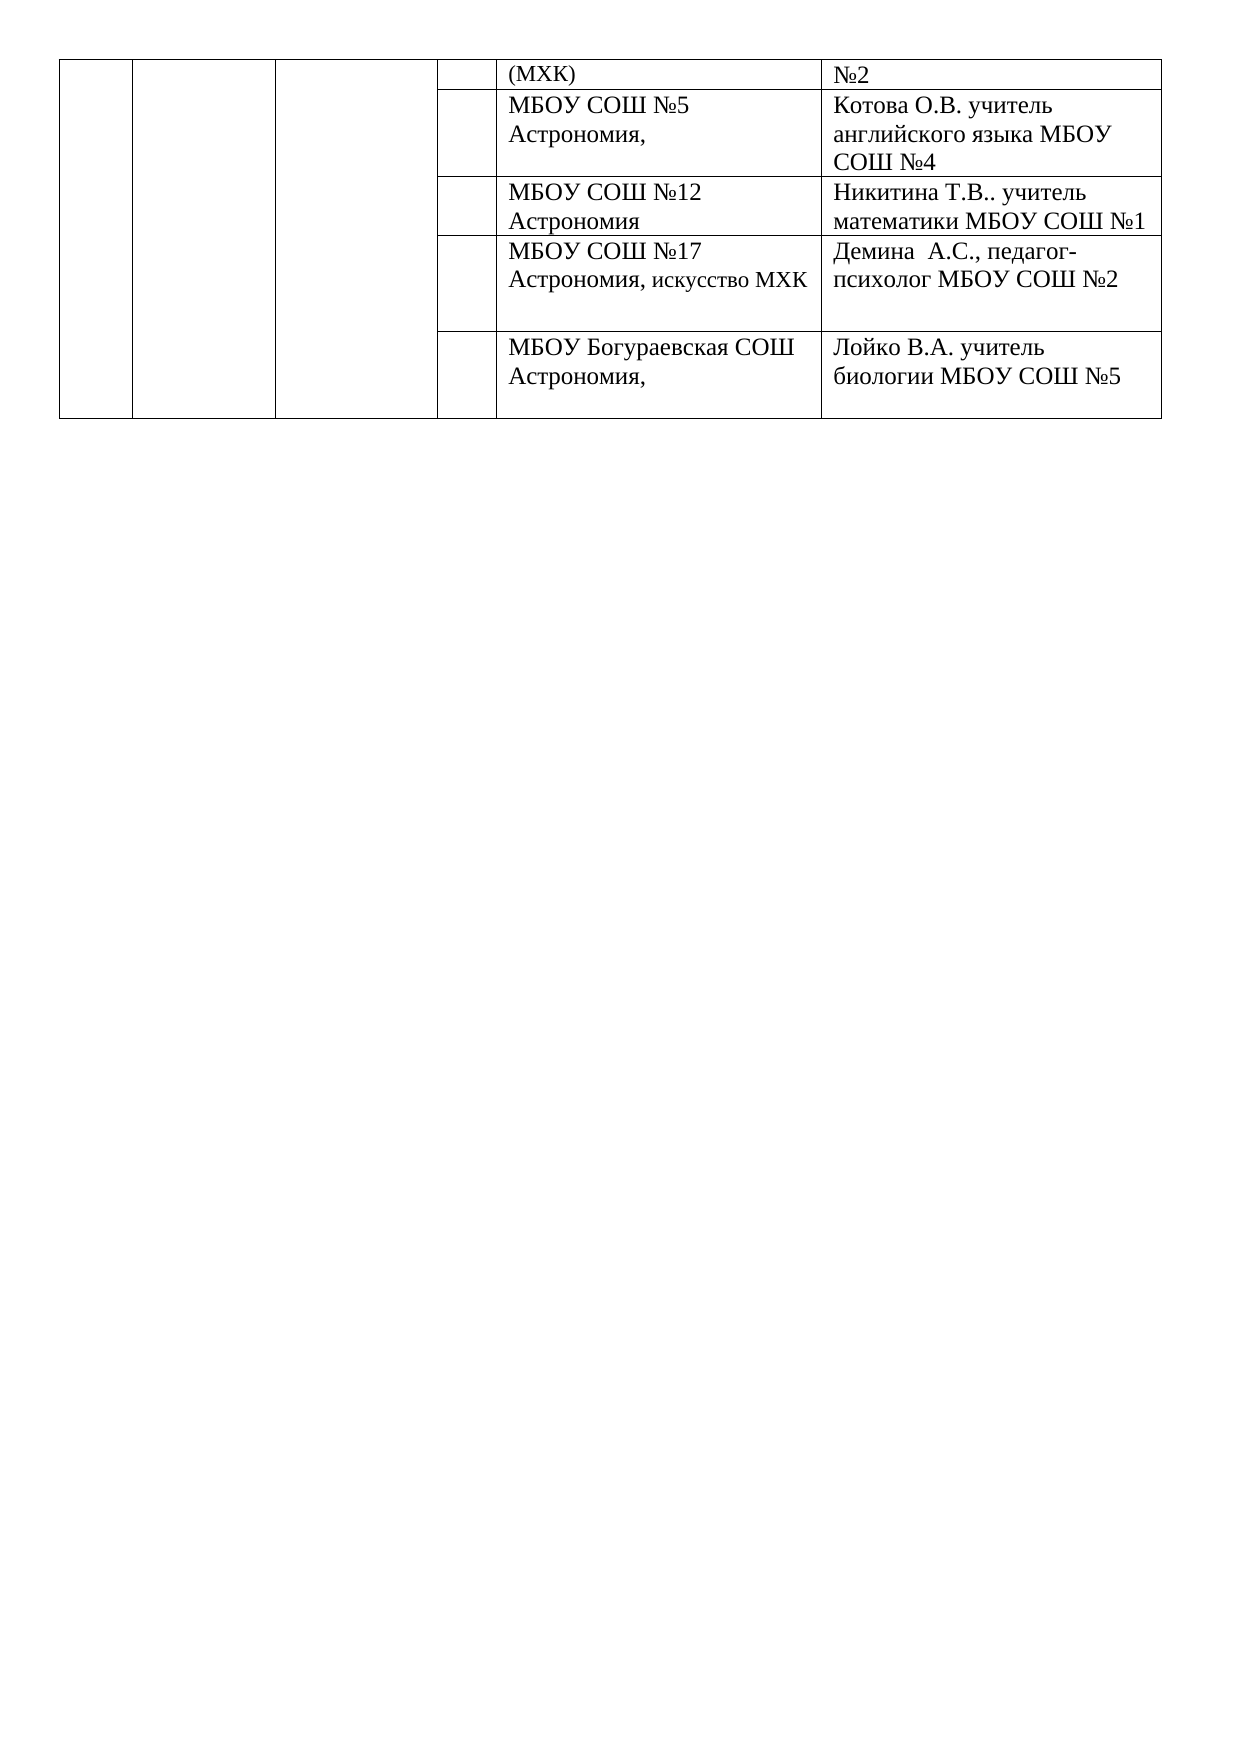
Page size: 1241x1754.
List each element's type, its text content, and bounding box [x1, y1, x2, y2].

table_cell МБОУ СОШ №5 Астрономия, [497, 90, 821, 176]
table_cell Лойко В.А. учитель биологии МБОУ СОШ №5 [822, 332, 1161, 418]
table_cell Демина А.С., педагог-психолог МБОУ СОШ №2 [822, 236, 1161, 331]
table_cell Никитина Т.В.. учитель математики МБОУ СОШ №1 [822, 177, 1161, 235]
table_cell [438, 177, 496, 235]
table_cell МБОУ Богураевская СОШ Астрономия, [497, 332, 821, 418]
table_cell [822, 60, 1161, 89]
table_cell [438, 60, 496, 89]
table_cell МБОУ СОШ №12 Астрономия [497, 177, 821, 235]
table_cell МБОУ СОШ №17 Астрономия, искусство МХК [497, 236, 821, 331]
table_cell [438, 236, 496, 331]
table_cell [497, 60, 821, 89]
table_cell Котова О.В. учитель английского языка МБОУ СОШ №4 [822, 90, 1161, 176]
table_cell [438, 90, 496, 176]
table_cell [438, 332, 496, 418]
